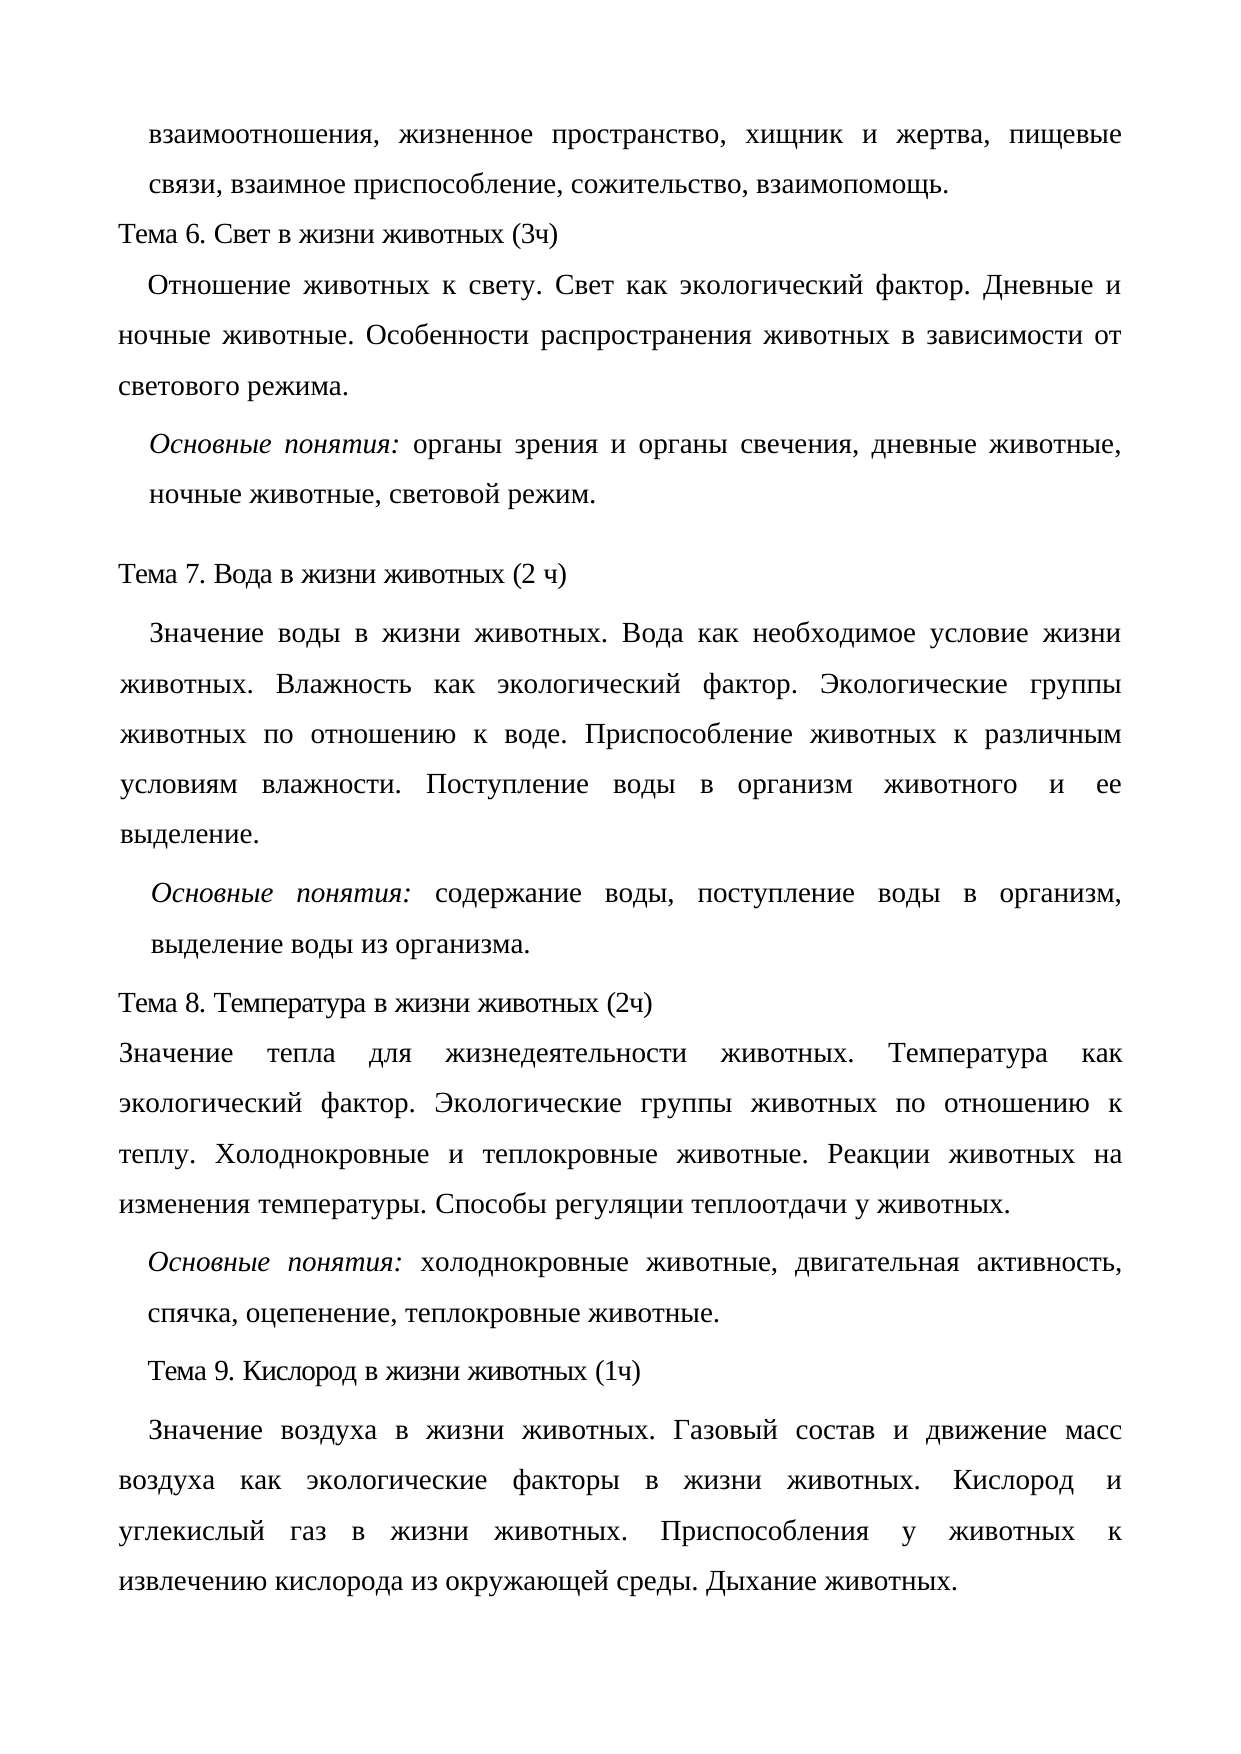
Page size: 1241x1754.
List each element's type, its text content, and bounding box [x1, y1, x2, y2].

text Основные понятия: содержание воды, поступление воды в организм, выделение воды из организма. [151, 876, 1122, 959]
text Основные понятия: органы зрения и органы свечения, дневные животные, ночные животные, световой режим. [149, 426, 1122, 510]
text Значение воздуха в жизни животных. Газовый состав и движение масс воздуха как экологические факторы в жизни животных. Кислород и углекислый газ в жизни животных. Приспособления у животных к извлечению кислорода из окружающей среды. Дыхание животных. [118, 1412, 1122, 1597]
text Основные понятия: холоднокровные животные, двигательная активность, спячка, оцепенение, теплокровные животные. [147, 1244, 1123, 1328]
text Тема 8. Температура в жизни животных (2ч) [118, 985, 1240, 1018]
text Тема 9. Кислород в жизни животных (1ч) [147, 1353, 1240, 1387]
text взаимоотношения, жизненное пространство, хищник и жертва, пищевые связи, взаимное приспособление, сожительство, взаимопомощь. [148, 116, 1122, 200]
text Значение тепла для жизнедеятельности животных. Температура как экологический фактор. Экологические группы животных по отношению к теплу. Холоднокровные и теплокровные животные. Реакции животных на изменения температуры. Способы регуляции теплоотдачи у животных. [118, 1035, 1123, 1220]
text Отношение животных к свету. Свет как экологический фактор. Дневные и ночные животные. Особенности распространения животных в зависимости от светового режима. [118, 267, 1122, 401]
text Значение воды в жизни животных. Вода как необходимое условие жизни животных. Влажность как экологический фактор. Экологические группы животных по отношению к воде. Приспособление животных к различным условиям влажности. Поступление воды в организм животного и ее выделение. [120, 615, 1122, 850]
text Тема 6. Свет в жизни животных (3ч) [118, 217, 1240, 250]
text Тема 7. Вода в жизни животных (2 ч) [118, 556, 1240, 590]
